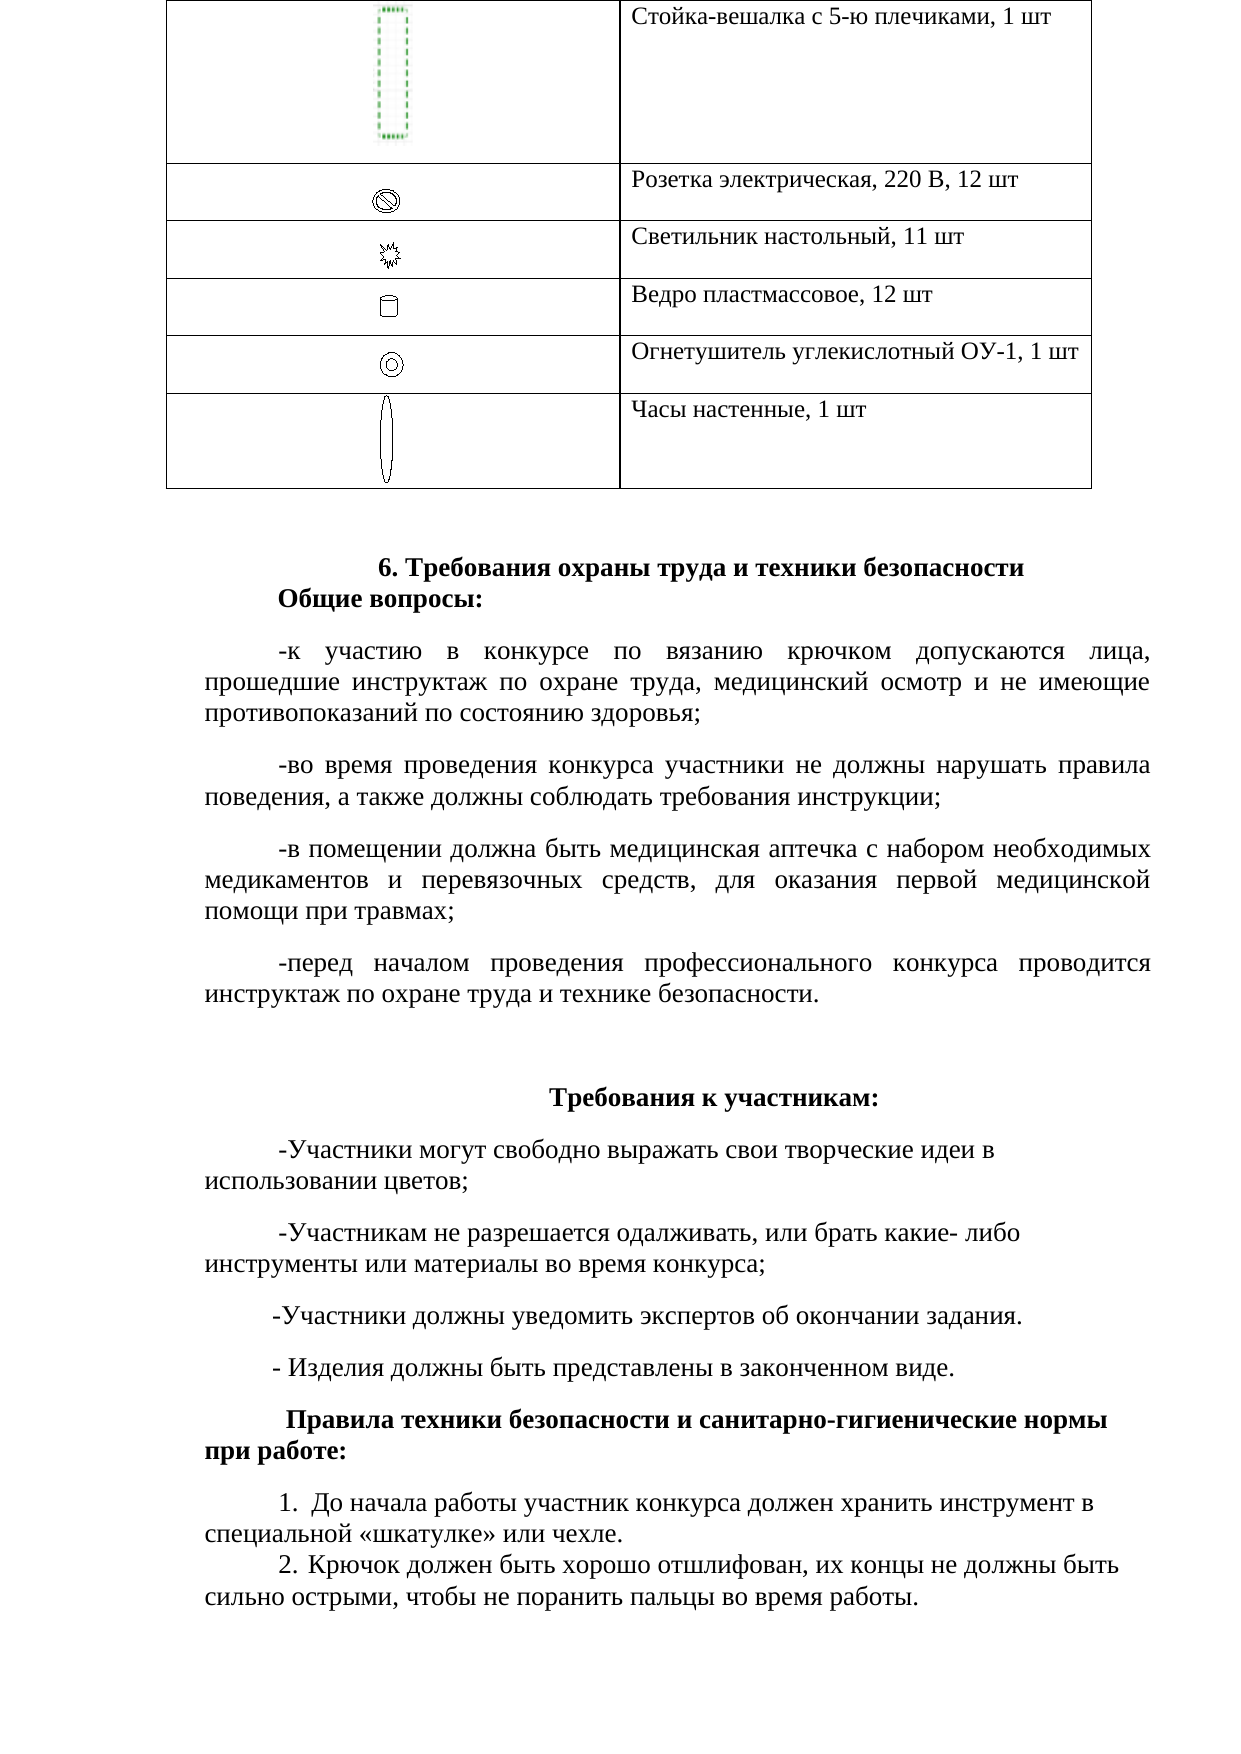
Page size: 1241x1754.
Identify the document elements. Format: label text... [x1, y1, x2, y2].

text -Участникам не разрешается одалживать, или брать какие- либо инструменты или материалы во время конкурса; [204, 1216, 1047, 1278]
text -во время проведения конкурса участники не должны нарушать правила поведения, а также должны соблюдать требования инструкции; [204, 748, 1152, 811]
table_cell [167, 164, 619, 220]
list До начала работы участник конкурса должен хранить инструмент в специальной «шкатулке» или чехле. [204, 1486, 1152, 1549]
list Крючок должен быть хорошо отшлифован, их концы не должны быть сильно острыми, чтобы не поранить пальцы во время работы. [204, 1549, 1152, 1611]
table_cell [167, 1, 619, 163]
picture [373, 1, 413, 146]
table_cell Светильник настольный, 11 шт [621, 221, 1091, 278]
text -Участники могут свободно выражать свои творческие идеи в использовании цветов; [204, 1133, 1020, 1195]
table_cell Ведро пластмассовое, 12 шт [621, 279, 1091, 335]
text Общие вопросы: [277, 582, 1152, 613]
table_cell Розетка электрическая, 220 В, 12 шт [621, 164, 1091, 220]
table_cell Часы настенные, 1 шт [621, 394, 1091, 488]
table_cell Огнетушитель углекислотный ОУ-1, 1 шт [621, 336, 1091, 393]
text -Участники должны уведомить экспертов об окончании задания. [177, 1299, 1152, 1330]
table_cell Стойка-вешалка с 5-ю плечиками, 1 шт [621, 1, 1091, 163]
text -перед началом проведения профессионального конкурса проводится инструктаж по охране труда и технике безопасности. [204, 946, 1152, 1008]
text -в помещении должна быть медицинская аптечка с набором необходимых медикаментов и перевязочных средств, для оказания первой медицинской помощи при травмах; [204, 832, 1152, 925]
text Правила техники безопасности и санитарно-гигиенические нормы при работе: [204, 1403, 1152, 1466]
text 6. Требования охраны труда и техники безопасности [177, 551, 1152, 582]
text Требования к участникам: [277, 1081, 1152, 1112]
table_cell [167, 336, 619, 393]
table_cell [167, 279, 619, 335]
text -к участию в конкурсе по вязанию крючком допускаются лица, прошедшие инструктаж по охране труда, медицинский осмотр и не имеющие противопоказаний по состоянию здоровья; [204, 634, 1152, 728]
text - Изделия должны быть представлены в законченном виде. [204, 1351, 1152, 1382]
table_cell [167, 394, 619, 488]
table_cell [167, 221, 619, 278]
